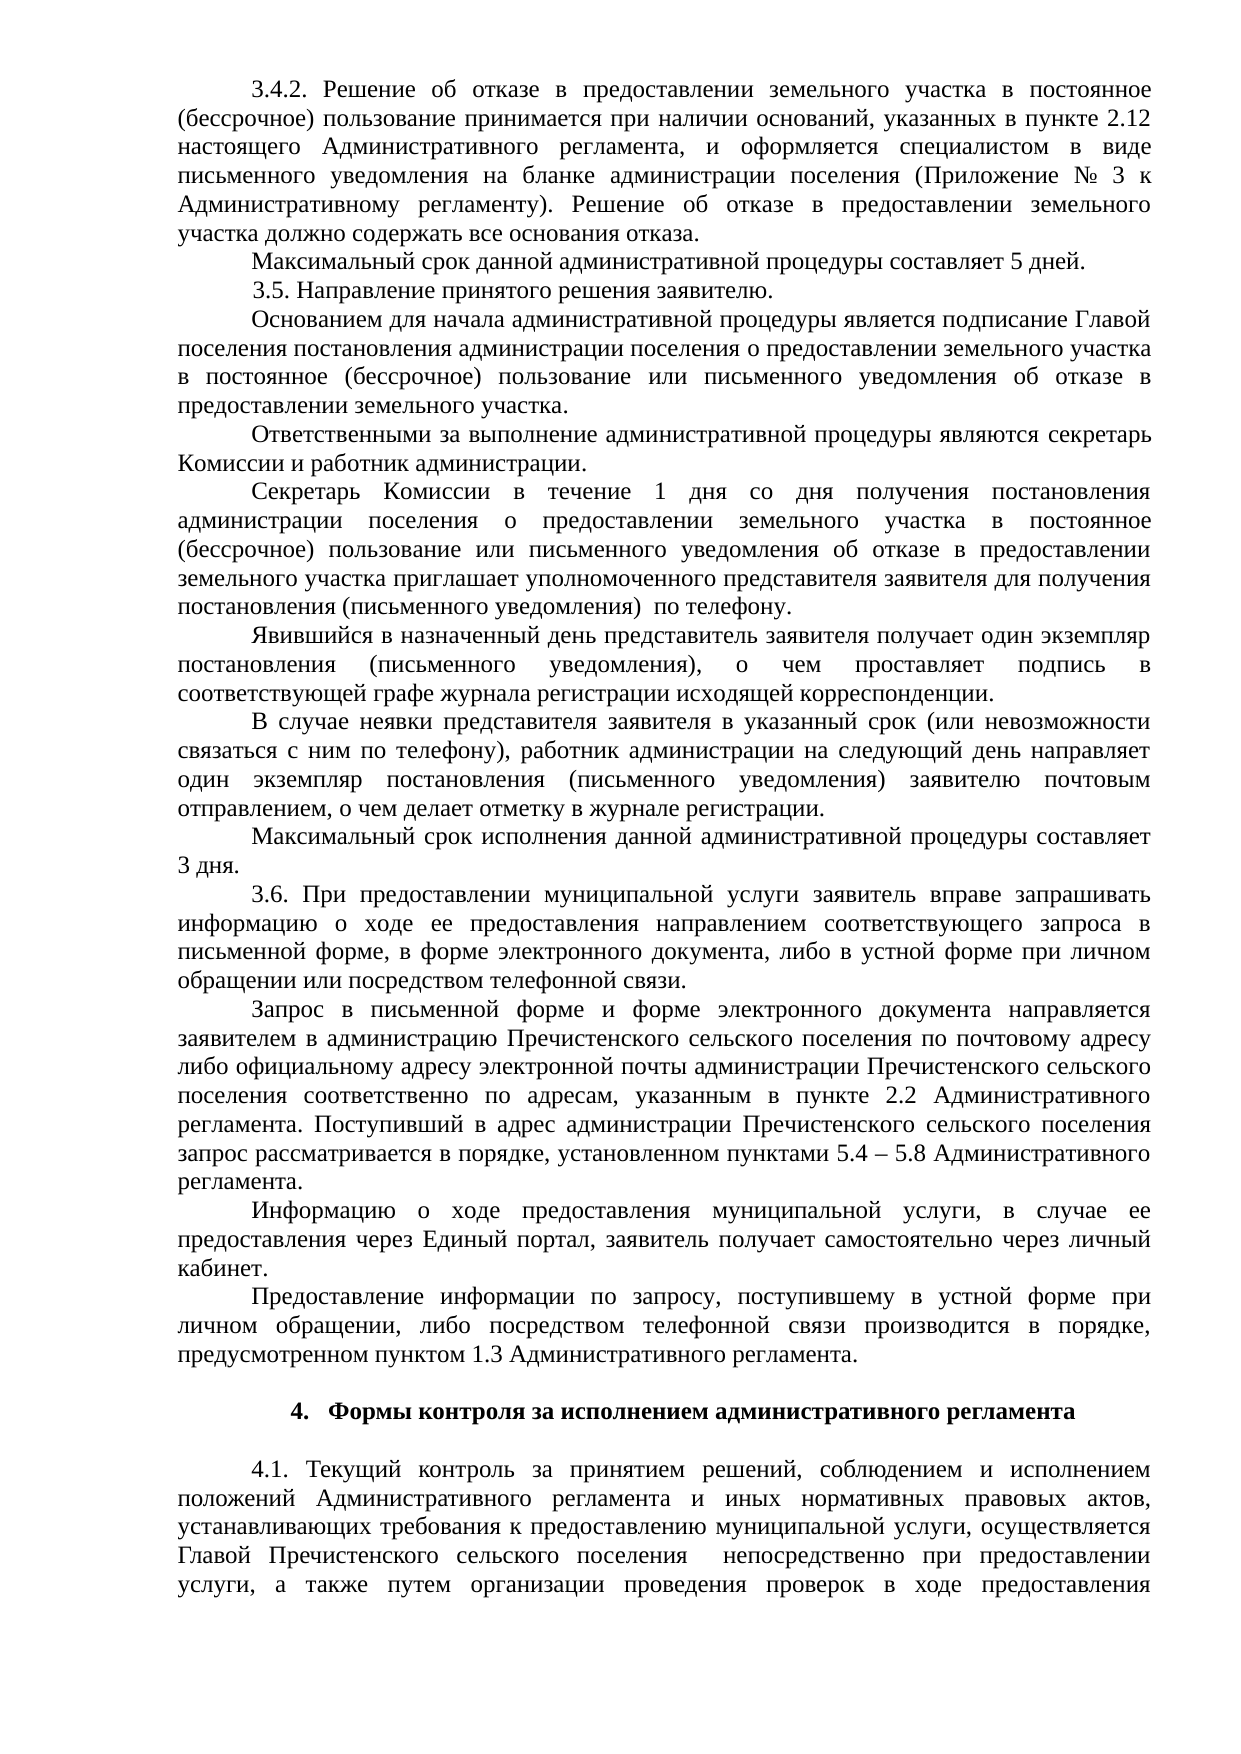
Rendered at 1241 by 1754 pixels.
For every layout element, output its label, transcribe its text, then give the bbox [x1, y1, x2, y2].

list Формы контроля за исполнением административного регламента [215, 1396, 1152, 1425]
text Запрос в письменной форме и форме электронного документа направляется заявителем в администрацию Пречистенского сельского поселения по почтовому адресу либо официальному адресу электронной почты администрации Пречистенского сельского поселения соответственно по адресам, указанным в пункте 2.2 Административного регламента. Поступивший в адрес администрации Пречистенского сельского поселения запрос рассматривается в порядке, установленном пунктами 5.4 – 5.8 Административного регламента. [177, 994, 1152, 1195]
text Секретарь Комиссии в течение 1 дня со дня получения постановления администрации поселения о предоставлении земельного участка в постоянное (бессрочное) пользование или письменного уведомления об отказе в предоставлении земельного участка приглашает уполномоченного представителя заявителя для получения постановления (письменного уведомления) по телефону. [177, 476, 1152, 620]
text 3.6. При предоставлении муниципальной услуги заявитель вправе запрашивать информацию о ходе ее предоставления направлением соответствующего запроса в письменной форме, в форме электронного документа, либо в устной форме при личном обращении или посредством телефонной связи. [177, 879, 1152, 994]
text Основанием для начала административной процедуры является подписание Главой поселения постановления администрации поселения о предоставлении земельного участка в постоянное (бессрочное) пользование или письменного уведомления об отказе в предоставлении земельного участка. [177, 304, 1152, 419]
text Явившийся в назначенный день представитель заявителя получает один экземпляр постановления (письменного уведомления), о чем проставляет подпись в соответствующей графе журнала регистрации исходящей корреспонденции. [177, 620, 1152, 706]
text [177, 1454, 1152, 1598]
text Предоставление информации по запросу, поступившему в устной форме при личном обращении, либо посредством телефонной связи производится в порядке, предусмотренном пунктом 1.3 Административного регламента. [177, 1281, 1152, 1368]
text 3.5. Направление принятого решения заявителю. [177, 275, 1152, 304]
text 3.4.2. Решение об отказе в предоставлении земельного участка в постоянное (бессрочное) пользование принимается при наличии оснований, указанных в пункте 2.12 настоящего Административного регламента, и оформляется специалистом в виде письменного уведомления на бланке администрации поселения (Приложение № 3 к Административному регламенту). Решение об отказе в предоставлении земельного участка должно содержать все основания отказа. [177, 74, 1152, 246]
text Ответственными за выполнение административной процедуры являются секретарь Комиссии и работник администрации. [177, 419, 1152, 476]
text В случае неявки представителя заявителя в указанный срок (или невозможности связаться с ним по телефону), работник администрации на следующий день направляет один экземпляр постановления (письменного уведомления) заявителю почтовым отправлением, о чем делает отметку в журнале регистрации. [177, 706, 1152, 821]
text Максимальный срок исполнения данной административной процедуры составляет 3 дня. [177, 821, 1152, 879]
text Максимальный срок данной административной процедуры составляет 5 дней. [177, 246, 1152, 275]
text Информацию о ходе предоставления муниципальной услуги, в случае ее предоставления через Единый портал, заявитель получает самостоятельно через личный кабинет. [177, 1195, 1152, 1281]
